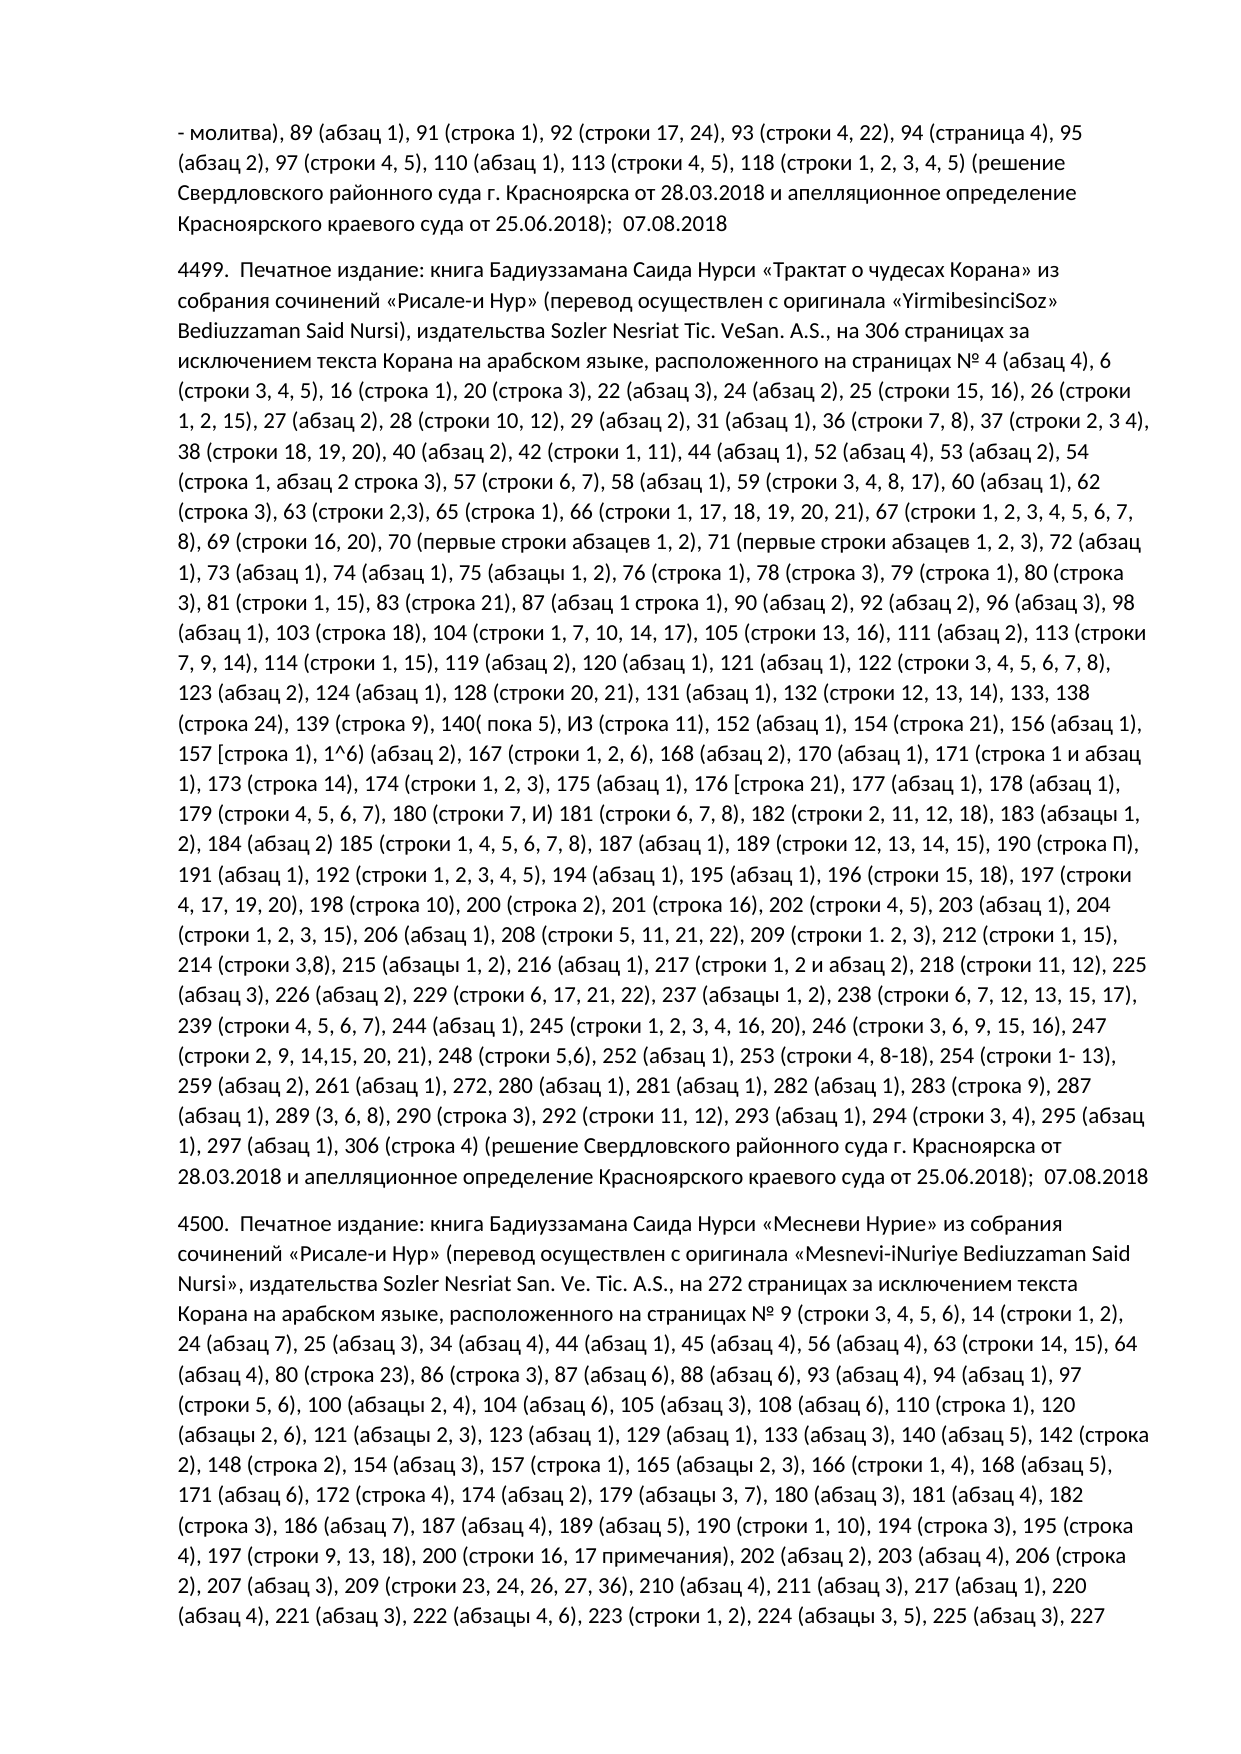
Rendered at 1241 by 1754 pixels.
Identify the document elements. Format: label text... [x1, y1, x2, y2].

text 4499. Печатное издание: книга Бадиуззамана Саида Нурси «Трактат о чудесах Корана» из собрания сочинений «Рисале-и Нур» (перевод осуществлен с оригинала «YirmibesinciSoz» Bediuzzaman Said Nursi), издательства Sozler Nesriat Tic. VeSan. A.S., на 306 страницах за исключением текста Корана на арабском языке, расположенного на страницах № 4 (абзац 4), 6 (строки 3, 4, 5), 16 (строка 1), 20 (строка 3), 22 (абзац 3), 24 (абзац 2), 25 (строки 15, 16), 26 (строки 1, 2, 15), 27 (абзац 2), 28 (строки 10, 12), 29 (абзац 2), 31 (абзац 1), 36 (строки 7, 8), 37 (строки 2, 3 4), 38 (строки 18, 19, 20), 40 (абзац 2), 42 (строки 1, 11), 44 (абзац 1), 52 (абзац 4), 53 (абзац 2), 54 (строка 1, абзац 2 строка 3), 57 (строки 6, 7), 58 (абзац 1), 59 (строки 3, 4, 8, 17), 60 (абзац 1), 62 (строка 3), 63 (строки 2,3), 65 (строка 1), 66 (строки 1, 17, 18, 19, 20, 21), 67 (строки 1, 2, 3, 4, 5, 6, 7, 8), 69 (строки 16, 20), 70 (первые строки абзацев 1, 2), 71 (первые строки абзацев 1, 2, 3), 72 (абзац 1), 73 (абзац 1), 74 (абзац 1), 75 (абзацы 1, 2), 76 (строка 1), 78 (строка 3), 79 (строка 1), 80 (строка 3), 81 (строки 1, 15), 83 (строка 21), 87 (абзац 1 строка 1), 90 (абзац 2), 92 (абзац 2), 96 (абзац 3), 98 (абзац 1), 103 (строка 18), 104 (строки 1, 7, 10, 14, 17), 105 (строки 13, 16), 111 (абзац 2), 113 (строки 7, 9, 14), 114 (строки 1, 15), 119 (абзац 2), 120 (абзац 1), 121 (абзац 1), 122 (строки 3, 4, 5, 6, 7, 8), 123 (абзац 2), 124 (абзац 1), 128 (строки 20, 21), 131 (абзац 1), 132 (строки 12, 13, 14), 133, 138 (строка 24), 139 (строка 9), 140( пока 5), ИЗ (строка 11), 152 (абзац 1), 154 (строка 21), 156 (абзац 1), 157 [строка 1), 1^6) (абзац 2), 167 (строки 1, 2, 6), 168 (абзац 2), 170 (абзац 1), 171 (строка 1 и абзац 1), 173 (строка 14), 174 (строки 1, 2, 3), 175 (абзац 1), 176 [строка 21), 177 (абзац 1), 178 (абзац 1), 179 (строки 4, 5, 6, 7), 180 (строки 7, И) 181 (строки 6, 7, 8), 182 (строки 2, 11, 12, 18), 183 (абзацы 1, 2), 184 (абзац 2) 185 (строки 1, 4, 5, 6, 7, 8), 187 (абзац 1), 189 (строки 12, 13, 14, 15), 190 (строка П), 191 (абзац 1), 192 (строки 1, 2, 3, 4, 5), 194 (абзац 1), 195 (абзац 1), 196 (строки 15, 18), 197 (строки 4, 17, 19, 20), 198 (строка 10), 200 (строка 2), 201 (строка 16), 202 (строки 4, 5), 203 (абзац 1), 204 (строки 1, 2, 3, 15), 206 (абзац 1), 208 (строки 5, 11, 21, 22), 209 (строки 1. 2, 3), 212 (строки 1, 15), 214 (строки 3,8), 215 (абзацы 1, 2), 216 (абзац 1), 217 (строки 1, 2 и абзац 2), 218 (строки 11, 12), 225 (абзац 3), 226 (абзац 2), 229 (строки 6, 17, 21, 22), 237 (абзацы 1, 2), 238 (строки 6, 7, 12, 13, 15, 17), 239 (строки 4, 5, 6, 7), 244 (абзац 1), 245 (строки 1, 2, 3, 4, 16, 20), 246 (строки 3, 6, 9, 15, 16), 247 (строки 2, 9, 14,15, 20, 21), 248 (строки 5,6), 252 (абзац 1), 253 (строки 4, 8-18), 254 (строки 1- 13), 259 (абзац 2), 261 (абзац 1), 272, 280 (абзац 1), 281 (абзац 1), 282 (абзац 1), 283 (строка 9), 287 (абзац 1), 289 (3, 6, 8), 290 (строка 3), 292 (строки 11, 12), 293 (абзац 1), 294 (строки 3, 4), 295 (абзац 1), 297 (абзац 1), 306 (строка 4) (решение Свердловского районного суда г. Красноярска от 28.03.2018 и апелляционное определение Красноярского краевого суда от 25.06.2018); 07.08.2018 [177, 256, 1152, 1190]
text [177, 118, 1152, 237]
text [177, 1209, 1152, 1629]
